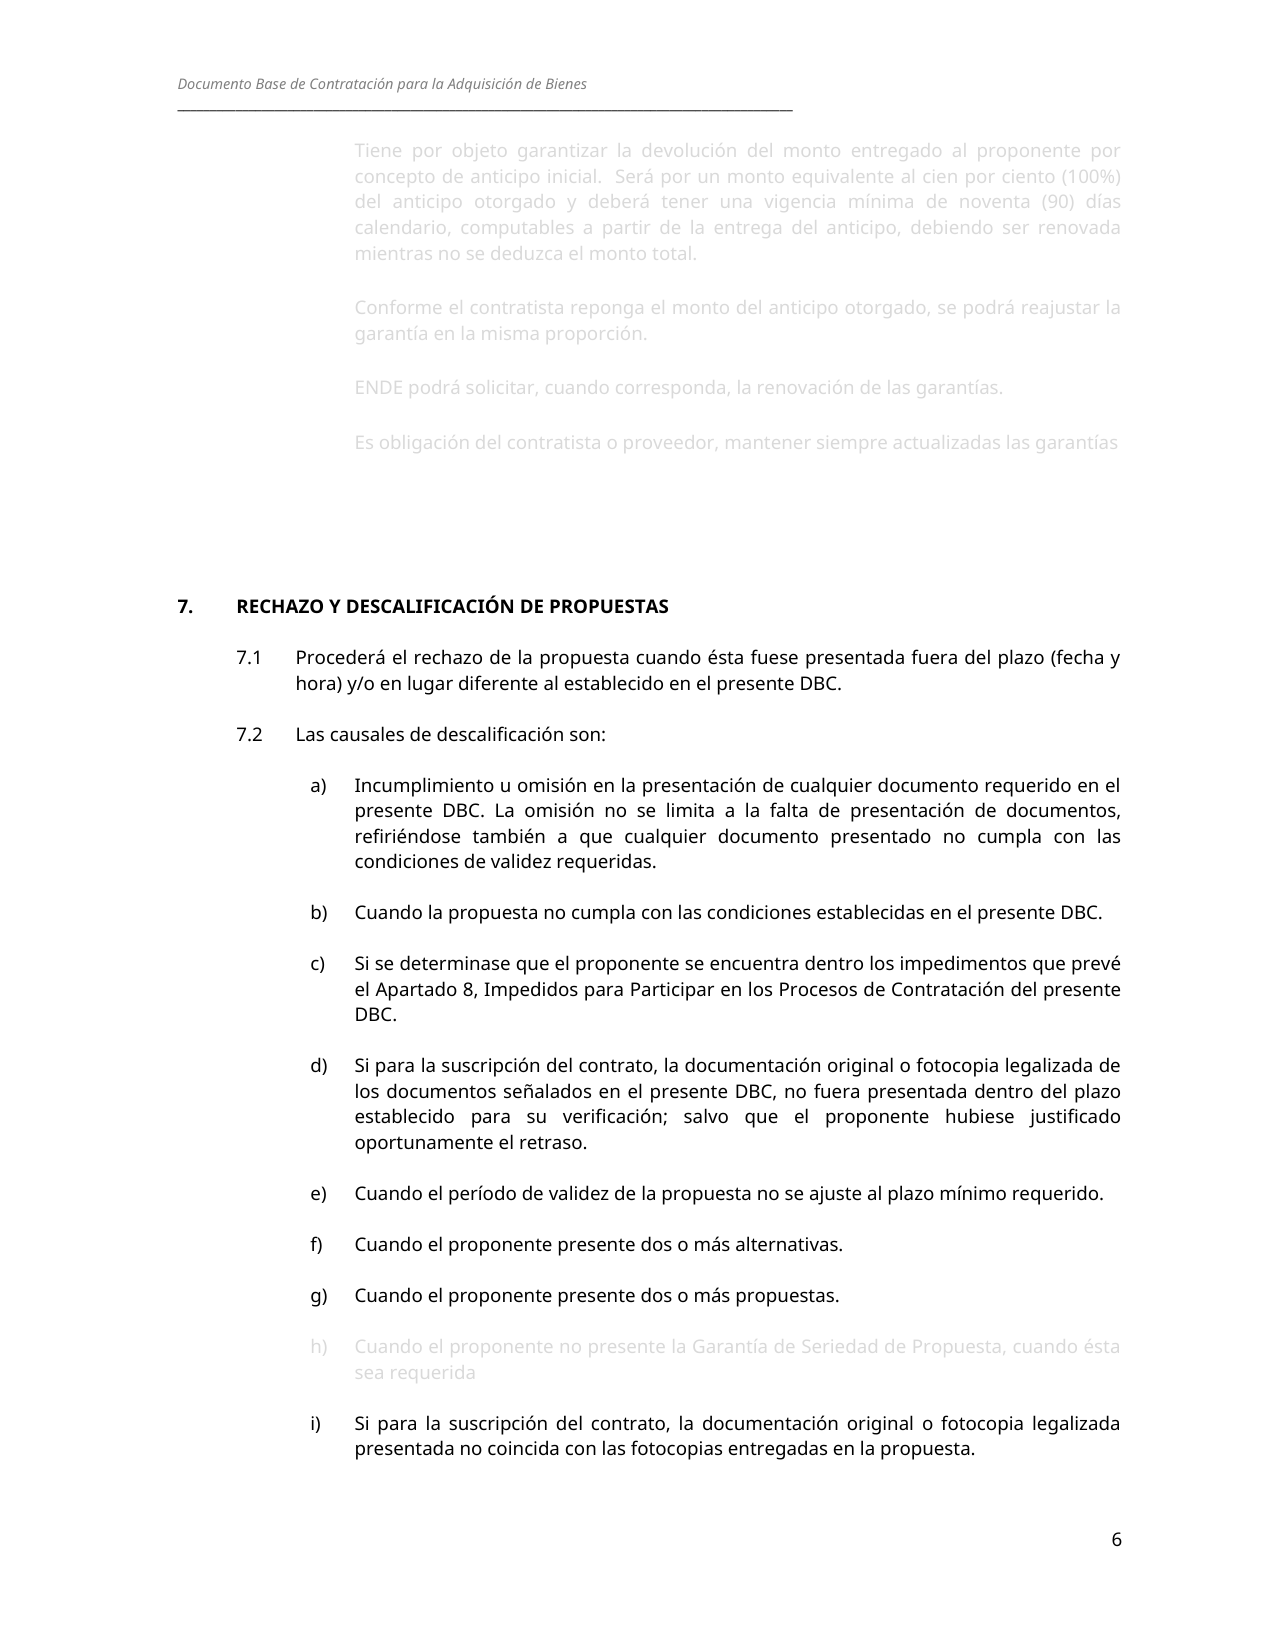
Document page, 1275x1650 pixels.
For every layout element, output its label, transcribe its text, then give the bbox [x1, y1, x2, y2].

list Las causales de descalificación son: [236, 721, 1122, 747]
list Cuando el período de validez de la propuesta no se ajuste al plazo mínimo requerido. [310, 1180, 1122, 1206]
list RECHAZO Y DESCALIFICACIÓN DE PROPUESTAS [177, 593, 1122, 619]
list Cuando el proponente no presente la Garantía de Seriedad de Propuesta, cuando ésta sea requerida [310, 1333, 1122, 1384]
list Si para la suscripción del contrato, la documentación original o fotocopia legalizada de los documentos señalados en el presente DBC, no fuera presentada dentro del plazo establecido para su verificación; salvo que el proponente hubiese justificado oportunamente el retraso. [310, 1053, 1122, 1155]
list Cuando el proponente presente dos o más alternativas. [310, 1231, 1122, 1257]
text Tiene por objeto garantizar la devolución del monto entregado al proponente por concepto de anticipo inicial. Será por un monto equivalente al cien por ciento (100%) del anticipo otorgado y deberá tener una vigencia mínima de noventa (90) días calendario, computables a partir de la entrega del anticipo, debiendo ser renovada mientras no se deduzca el monto total. [354, 138, 1122, 265]
list Cuando la propuesta no cumpla con las condiciones establecidas en el presente DBC. [310, 900, 1122, 925]
list Incumplimiento u omisión en la presentación de cualquier documento requerido en el presente DBC. La omisión no se limita a la falta de presentación de documentos, refiriéndose también a que cualquier documento presentado no cumpla con las condiciones de validez requeridas. [310, 772, 1122, 874]
list Si se determinase que el proponente se encuentra dentro los impedimentos que prevé el Apartado 8, Impedidos para Participar en los Procesos de Contratación del presente DBC. [310, 951, 1122, 1027]
list Procederá el rechazo de la propuesta cuando ésta fuese presentada fuera del plazo (fecha y hora) y/o en lugar diferente al establecido en el presente DBC. [236, 644, 1122, 696]
list Si para la suscripción del contrato, la documentación original o fotocopia legalizada presentada no coincida con las fotocopias entregadas en la propuesta. [310, 1410, 1122, 1461]
text Es obligación del contratista o proveedor, mantener siempre actualizadas las garantías [354, 429, 1122, 455]
text ENDE podrá solicitar, cuando corresponda, la renovación de las garantías. [354, 375, 1122, 400]
list Cuando el proponente presente dos o más propuestas. [310, 1282, 1122, 1308]
text Conforme el contratista reponga el monto del anticipo otorgado, se podrá reajustar la garantía en la misma proporción. [354, 294, 1122, 346]
